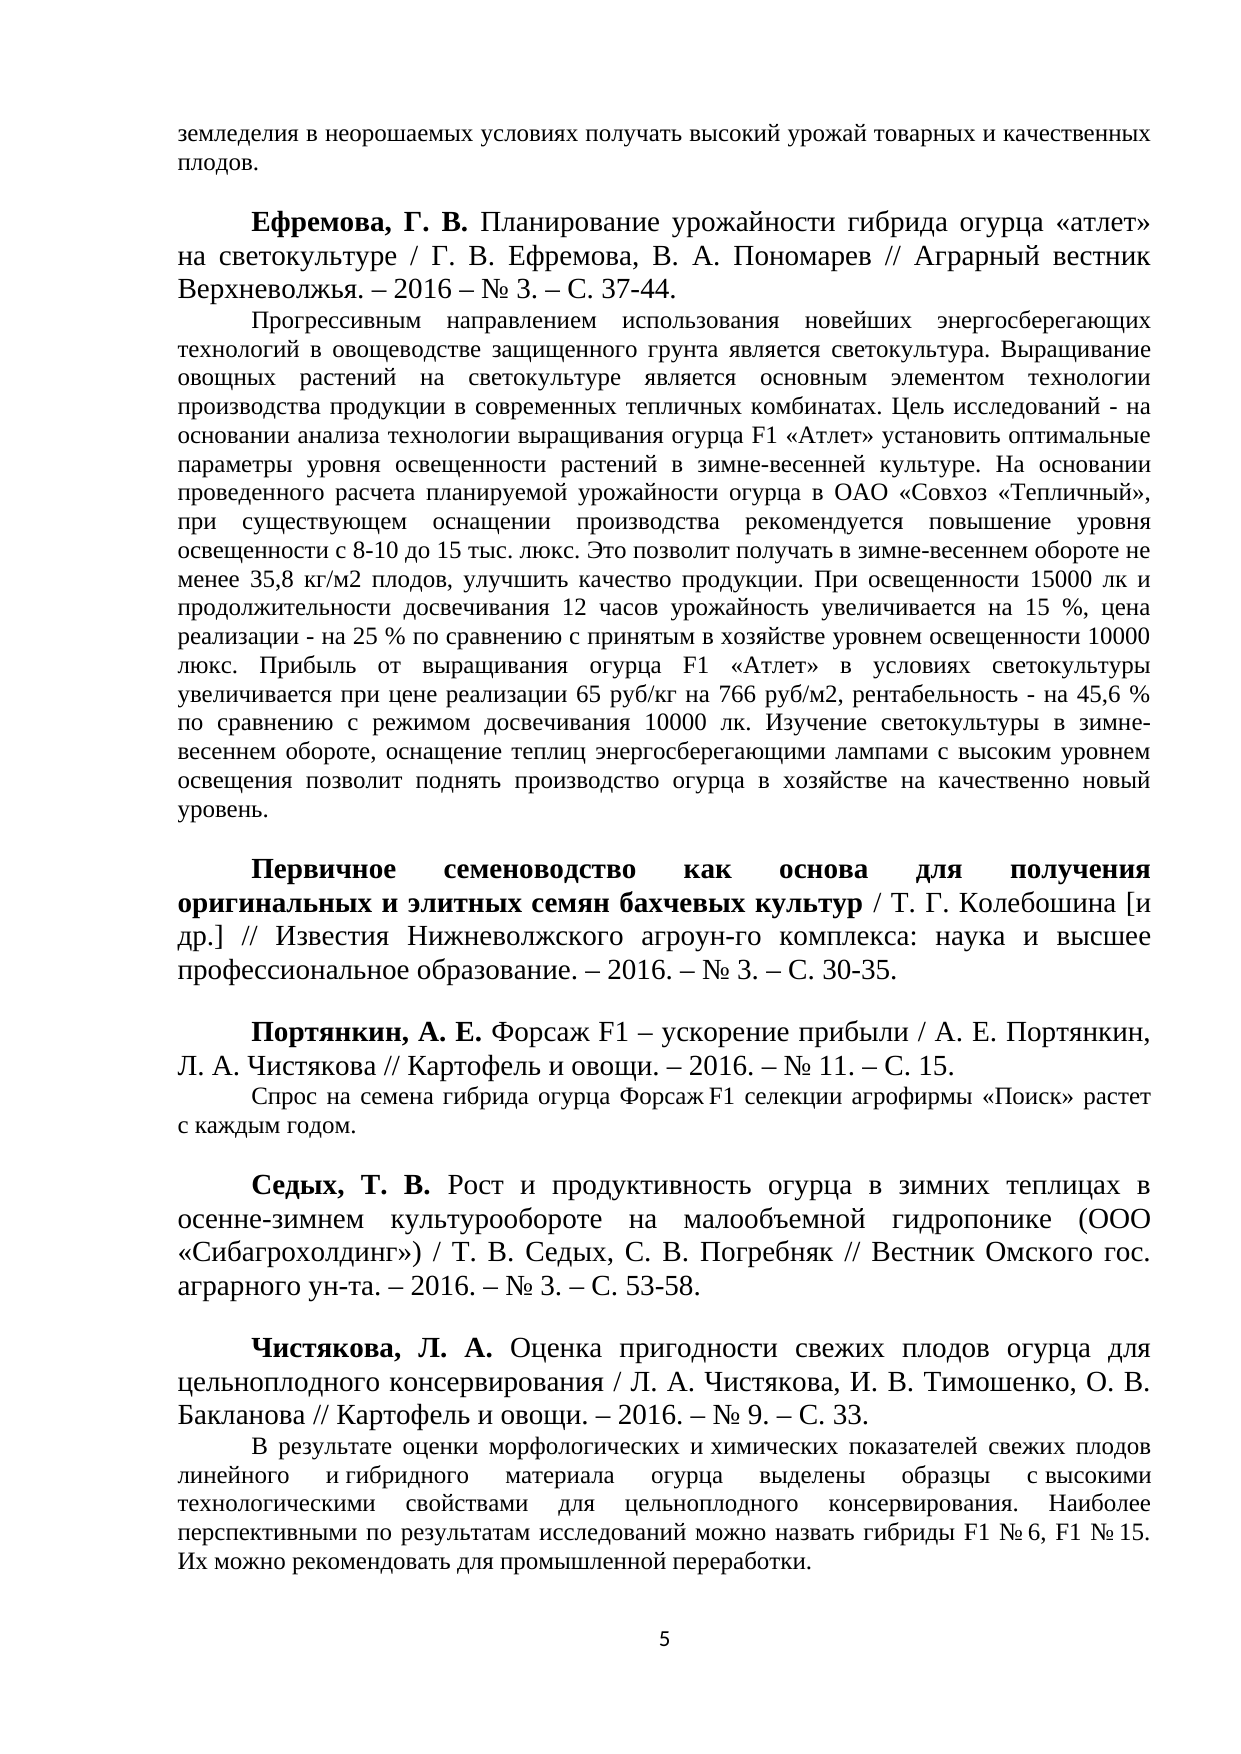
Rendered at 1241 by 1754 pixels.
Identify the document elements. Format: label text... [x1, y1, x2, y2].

text Портянкин, А. Е. Форсаж F1 – ускорение прибыли / А. Е. Портянкин, Л. А. Чистякова // Картофель и овощи. – 2016. – № 11. – С. 15. [177, 1014, 1152, 1081]
text Прогрессивным направлением использования новейших энергосберегающих технологий в овощеводстве защищенного грунта является светокультура. Выращивание овощных растений на светокультуре является основным элементом технологии производства продукции в современных тепличных комбинатах. Цель исследований - на основании анализа технологии выращивания огурца F1 «Атлет» установить оптимальные параметры уровня освещенности растений в зимне-весенней культуре. На основании проведенного расчета планируемой урожайности огурца в ОАО «Совхоз «Тепличный», при существующем оснащении производства рекомендуется повышение уровня освещенности с 8-10 до 15 тыс. люкс. Это позволит получать в зимне-весеннем обороте не менее 35,8 кг/м2 плодов, улучшить качество продукции. При освещенности 15000 лк и продолжительности досвечивания 12 часов урожайность увеличивается на 15 %, цена реализации - на 25 % по сравнению с принятым в хозяйстве уровнем освещенности 10000 люкс. Прибыль от выращивания огурца F1 «Атлет» в условиях светокультуры увеличивается при цене реализации 65 руб/кг на 766 руб/м2, рентабельность - на 45,6 % по сравнению с режимом досвечивания 10000 лк. Изучение светокультуры в зимне-весеннем обороте, оснащение теплиц энергосберегающими лампами с высоким уровнем освещения позволит поднять производство огурца в хозяйстве на качественно новый уровень. [177, 305, 1152, 822]
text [177, 118, 1152, 176]
text В результате оценки морфологических и химических показателей свежих плодов линейного и гибридного материала огурца выделены образцы с высокими технологическими свойствами для цельноплодного консервирования. Наиболее перспективными по результатам исследований можно назвать гибриды F1 № 6, F1 № 15. Их можно рекомендовать для промышленной переработки. [177, 1431, 1152, 1575]
text Седых, Т. В. Рост и продуктивность огурца в зимних теплицах в осенне-зимнем культурообороте на малообъемной гидропонике (ООО «Сибагрохолдинг») / Т. В. Седых, С. В. Погребняк // Вестник Омского гос. аграрного ун-та. – 2016. – № 3. – С. 53-58. [177, 1167, 1152, 1302]
text Спрос на семена гибрида огурца Форсаж F1 селекции агрофирмы «Поиск» растет с каждым годом. [177, 1081, 1152, 1139]
text Первичное семеноводство как основа для получения оригинальных и элитных семян бахчевых культур / Т. Г. Колебошина [и др.] // Известия Нижневолжского агроун-го комплекса: наука и высшее профессиональное образование. – 2016. – № 3. – С. 30-35. [177, 851, 1152, 985]
text Ефремова, Г. В. Планирование урожайности гибрида огурца «атлет» на светокультуре / Г. В. Ефремова, В. А. Пономарев // Аграрный вестник Верхневолжья. – 2016 – № 3. – С. 37-44. [177, 204, 1152, 305]
text Чистякова, Л. А. Оценка пригодности свежих плодов огурца для цельноплодного консервирования / Л. А. Чистякова, И. В. Тимошенко, О. В. Бакланова // Картофель и овощи. – 2016. – № 9. – C. 33. [177, 1330, 1152, 1431]
